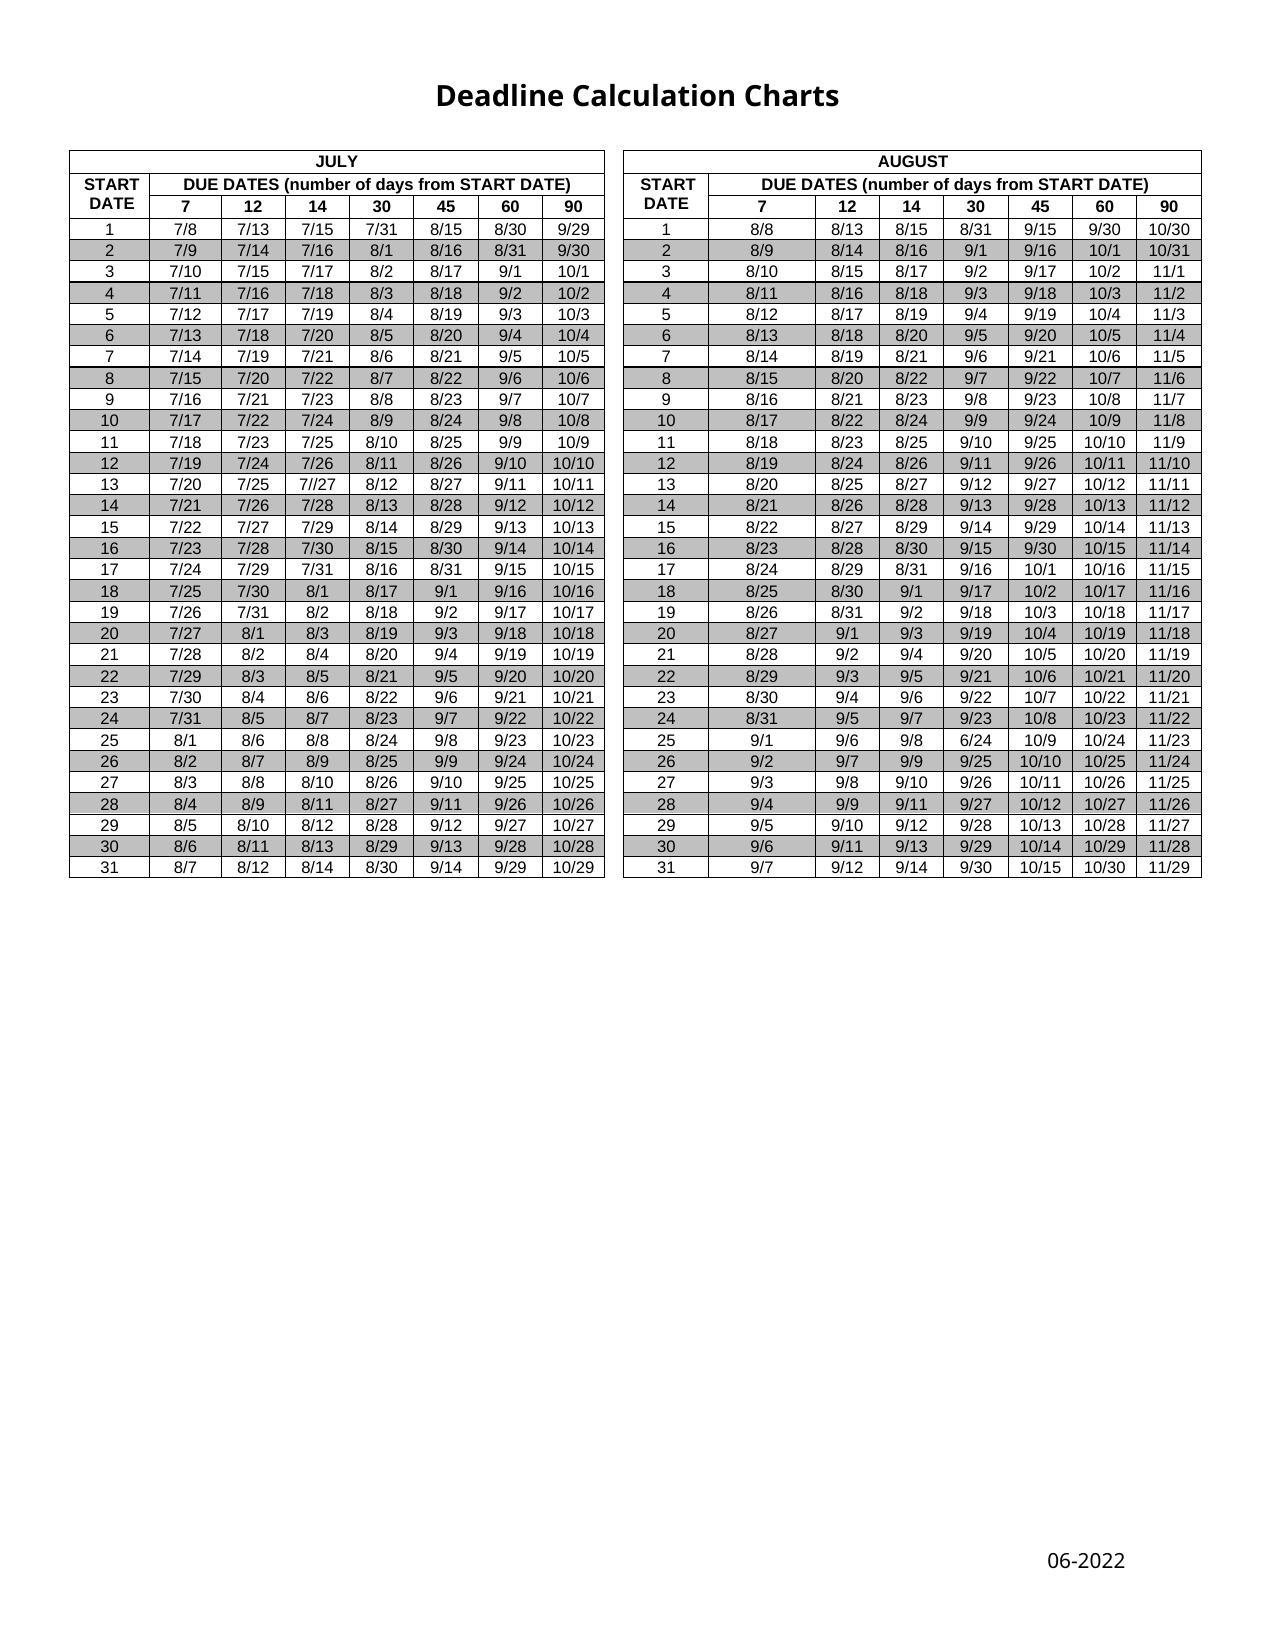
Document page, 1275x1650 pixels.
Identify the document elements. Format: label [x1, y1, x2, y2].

table_header [350, 815, 413, 835]
table_header [709, 559, 815, 579]
table_header [286, 559, 349, 579]
table_header [624, 602, 708, 622]
table_header [150, 174, 604, 195]
table_header [70, 304, 149, 324]
table_header [624, 687, 708, 707]
table_header [709, 431, 815, 452]
table_header [816, 346, 879, 366]
table_header [624, 644, 708, 665]
table_header [880, 729, 943, 750]
table_header [709, 474, 815, 494]
table_header [709, 772, 815, 792]
table_header [150, 772, 221, 792]
table_header [816, 389, 879, 409]
table_header [150, 729, 221, 750]
table_header [624, 729, 708, 750]
table_header [414, 857, 478, 877]
table_header [1009, 261, 1072, 281]
table_header [709, 857, 815, 877]
table_header [624, 389, 708, 409]
table_header [479, 644, 542, 665]
table_header [414, 346, 478, 366]
table_header [70, 602, 149, 622]
table_header [1009, 857, 1072, 877]
table_header [150, 516, 221, 537]
table_header [350, 857, 413, 877]
table_header [222, 772, 285, 792]
table_header [1137, 474, 1201, 494]
table_header [150, 559, 221, 579]
table_header [479, 431, 542, 452]
table_header [70, 772, 149, 792]
table_header [350, 687, 413, 707]
table_header [816, 815, 879, 835]
table_header [222, 602, 285, 622]
table_header [414, 389, 478, 409]
table_header [709, 304, 815, 324]
table_header [880, 389, 943, 409]
table_header [880, 516, 943, 537]
table_header [1137, 389, 1201, 409]
table_header [414, 815, 478, 835]
table_header [414, 431, 478, 452]
table_header [1073, 219, 1136, 239]
table_header [880, 687, 943, 707]
table_header [709, 219, 815, 239]
table_header [944, 559, 1008, 579]
table_header [286, 389, 349, 409]
table_header [1137, 644, 1201, 665]
table_header [1137, 815, 1201, 835]
table_header [350, 389, 413, 409]
table_header [1009, 687, 1072, 707]
table_header [1009, 219, 1072, 239]
table_header [1137, 857, 1201, 877]
table_header [286, 815, 349, 835]
table_header [944, 772, 1008, 792]
table_header [1009, 772, 1072, 792]
table_header [1073, 196, 1136, 218]
table_header [1073, 815, 1136, 835]
table_header [286, 857, 349, 877]
table_header [543, 389, 604, 409]
table_header [944, 687, 1008, 707]
table_header [880, 196, 943, 218]
table_header [1009, 602, 1072, 622]
table_header [624, 304, 708, 324]
table_header [1137, 729, 1201, 750]
table_header [70, 474, 149, 494]
table_header [222, 261, 285, 281]
table_header [150, 857, 221, 877]
table_header [1009, 389, 1072, 409]
table_header [70, 151, 604, 173]
table_header [350, 602, 413, 622]
table_header [880, 772, 943, 792]
table_header [1073, 729, 1136, 750]
table_header [543, 516, 604, 537]
table_header [286, 772, 349, 792]
table_header [1009, 516, 1072, 537]
table_header [543, 644, 604, 665]
table_header [350, 516, 413, 537]
table_header [1137, 772, 1201, 792]
table_header [350, 304, 413, 324]
table_header [70, 559, 149, 579]
table_header [222, 559, 285, 579]
table_header [944, 196, 1008, 218]
table_header [543, 196, 604, 218]
table_header [816, 474, 879, 494]
table_header [70, 174, 149, 218]
table_header [944, 474, 1008, 494]
table_header [150, 346, 221, 366]
table_header [816, 687, 879, 707]
table_header [1073, 857, 1136, 877]
table_header [414, 219, 478, 239]
table_header [816, 196, 879, 218]
table_header [1073, 304, 1136, 324]
table_header [543, 474, 604, 494]
table_header [880, 261, 943, 281]
table_header [816, 772, 879, 792]
table_header [624, 151, 1201, 173]
table_header [1009, 559, 1072, 579]
table_header [150, 602, 221, 622]
table_header [816, 857, 879, 877]
table_header [222, 196, 285, 218]
table_header [816, 602, 879, 622]
table_header [350, 644, 413, 665]
table_header [543, 602, 604, 622]
table_header [350, 772, 413, 792]
table_header [624, 431, 708, 452]
table_header [70, 516, 149, 537]
table_header [543, 559, 604, 579]
table_header [350, 431, 413, 452]
table_header [350, 261, 413, 281]
table_header [816, 261, 879, 281]
table_header [286, 304, 349, 324]
table_header [709, 346, 815, 366]
table_header [414, 687, 478, 707]
table_header [414, 196, 478, 218]
table_header [479, 474, 542, 494]
table_header [286, 346, 349, 366]
table_header [150, 474, 221, 494]
table_header [944, 304, 1008, 324]
table_header [414, 602, 478, 622]
table_header [816, 219, 879, 239]
table_header [222, 644, 285, 665]
table_header [70, 729, 149, 750]
table_header [350, 729, 413, 750]
table_header [709, 196, 815, 218]
table_header [944, 219, 1008, 239]
table_header [70, 644, 149, 665]
table_header [150, 304, 221, 324]
table_header [222, 687, 285, 707]
table_header [624, 219, 708, 239]
table_header [479, 219, 542, 239]
table_header [57, 150, 69, 878]
table_header [150, 219, 221, 239]
table_header [1137, 559, 1201, 579]
table_header [1073, 261, 1136, 281]
table_header [1073, 559, 1136, 579]
table_header [150, 815, 221, 835]
table_header [350, 196, 413, 218]
table_header [816, 304, 879, 324]
table_header [1009, 474, 1072, 494]
table_header [1073, 516, 1136, 537]
table_header [543, 729, 604, 750]
table_header [1073, 602, 1136, 622]
table_header [70, 431, 149, 452]
table_header [816, 516, 879, 537]
table_header [816, 559, 879, 579]
table_header [150, 644, 221, 665]
table_header [944, 431, 1008, 452]
table_header [414, 304, 478, 324]
table_header [1073, 346, 1136, 366]
table_header [624, 772, 708, 792]
table_header [414, 261, 478, 281]
table_header [880, 857, 943, 877]
table_header [880, 815, 943, 835]
table_header [624, 516, 708, 537]
table_header [150, 687, 221, 707]
table_header [222, 815, 285, 835]
table_header [414, 474, 478, 494]
table_header [222, 304, 285, 324]
table_header [1009, 304, 1072, 324]
table_header [944, 729, 1008, 750]
table_header [944, 857, 1008, 877]
table_header [286, 431, 349, 452]
table_header [70, 815, 149, 835]
table_header [944, 389, 1008, 409]
table_header [286, 516, 349, 537]
table_header [709, 174, 1201, 195]
table_header [1009, 196, 1072, 218]
table_header [1137, 261, 1201, 281]
table_header [880, 219, 943, 239]
table_header [70, 389, 149, 409]
table_header [414, 729, 478, 750]
table_header [944, 644, 1008, 665]
table_header [222, 431, 285, 452]
table_header [414, 644, 478, 665]
table_header [1137, 516, 1201, 537]
table_header [286, 261, 349, 281]
table_header [1137, 196, 1201, 218]
table_header [1009, 644, 1072, 665]
table_header [222, 474, 285, 494]
table_header [709, 516, 815, 537]
table_header [479, 346, 542, 366]
table_header [944, 346, 1008, 366]
table_header [816, 431, 879, 452]
table_header [944, 602, 1008, 622]
table_header [944, 516, 1008, 537]
table_header [286, 729, 349, 750]
table_header [1073, 389, 1136, 409]
table_header [70, 687, 149, 707]
table_header [479, 772, 542, 792]
table_header [150, 431, 221, 452]
table_header [709, 261, 815, 281]
table_header [350, 474, 413, 494]
table_header [350, 219, 413, 239]
table_header [624, 857, 708, 877]
table_header [816, 644, 879, 665]
table_header [709, 815, 815, 835]
table_header [350, 346, 413, 366]
table_header [150, 196, 221, 218]
table_header [624, 474, 708, 494]
table_header [880, 304, 943, 324]
table_header [709, 687, 815, 707]
table_header [605, 150, 612, 878]
table_header [1073, 644, 1136, 665]
table_header [1137, 602, 1201, 622]
table_header [543, 857, 604, 877]
table_header [880, 644, 943, 665]
table_header [479, 389, 542, 409]
table_header [70, 857, 149, 877]
table_header [543, 431, 604, 452]
table_header [1009, 815, 1072, 835]
table_header [286, 687, 349, 707]
table_header [709, 644, 815, 665]
table_header [479, 261, 542, 281]
table_header [543, 346, 604, 366]
table_header [70, 261, 149, 281]
table_header [286, 644, 349, 665]
table_header [1073, 431, 1136, 452]
table_header [816, 729, 879, 750]
table_header [880, 474, 943, 494]
table_header [543, 304, 604, 324]
table_header [612, 150, 623, 878]
table_header [543, 815, 604, 835]
table_header [1073, 772, 1136, 792]
table_header [479, 729, 542, 750]
table_header [709, 389, 815, 409]
table_header [286, 602, 349, 622]
table_header [479, 815, 542, 835]
table_header [1073, 687, 1136, 707]
table_header [543, 219, 604, 239]
table_header [286, 474, 349, 494]
table_header [1009, 729, 1072, 750]
table_header [286, 219, 349, 239]
table_header [624, 559, 708, 579]
table_header [479, 559, 542, 579]
table_header [414, 559, 478, 579]
table_header [222, 729, 285, 750]
table_header [1137, 304, 1201, 324]
table_header [1137, 346, 1201, 366]
table_header [624, 815, 708, 835]
table_header [350, 559, 413, 579]
table_header [414, 772, 478, 792]
table_header [880, 346, 943, 366]
table_header [880, 559, 943, 579]
table_header [1009, 346, 1072, 366]
table_header [624, 174, 708, 218]
table_header [479, 687, 542, 707]
table_header [479, 196, 542, 218]
table_header [709, 602, 815, 622]
table_header [1073, 474, 1136, 494]
table_header [222, 516, 285, 537]
table_header [1137, 219, 1201, 239]
table_header [1202, 150, 1209, 878]
table_header [880, 431, 943, 452]
table_header [944, 815, 1008, 835]
table_header [222, 346, 285, 366]
table_header [543, 261, 604, 281]
table_header [150, 389, 221, 409]
table_header [479, 516, 542, 537]
table_header [1137, 687, 1201, 707]
table_header [944, 261, 1008, 281]
table_header [479, 304, 542, 324]
table_header [70, 346, 149, 366]
table_header [222, 857, 285, 877]
table_header [286, 196, 349, 218]
table_header [543, 687, 604, 707]
table_header [709, 729, 815, 750]
table_header [543, 772, 604, 792]
table_header [222, 219, 285, 239]
table_header [479, 857, 542, 877]
table_header [880, 602, 943, 622]
table_header [1137, 431, 1201, 452]
table_header [150, 261, 221, 281]
table_header [222, 389, 285, 409]
table_header [1009, 431, 1072, 452]
table_header [479, 602, 542, 622]
table_header [414, 516, 478, 537]
table_header [624, 261, 708, 281]
table_header [70, 219, 149, 239]
table_header [624, 346, 708, 366]
